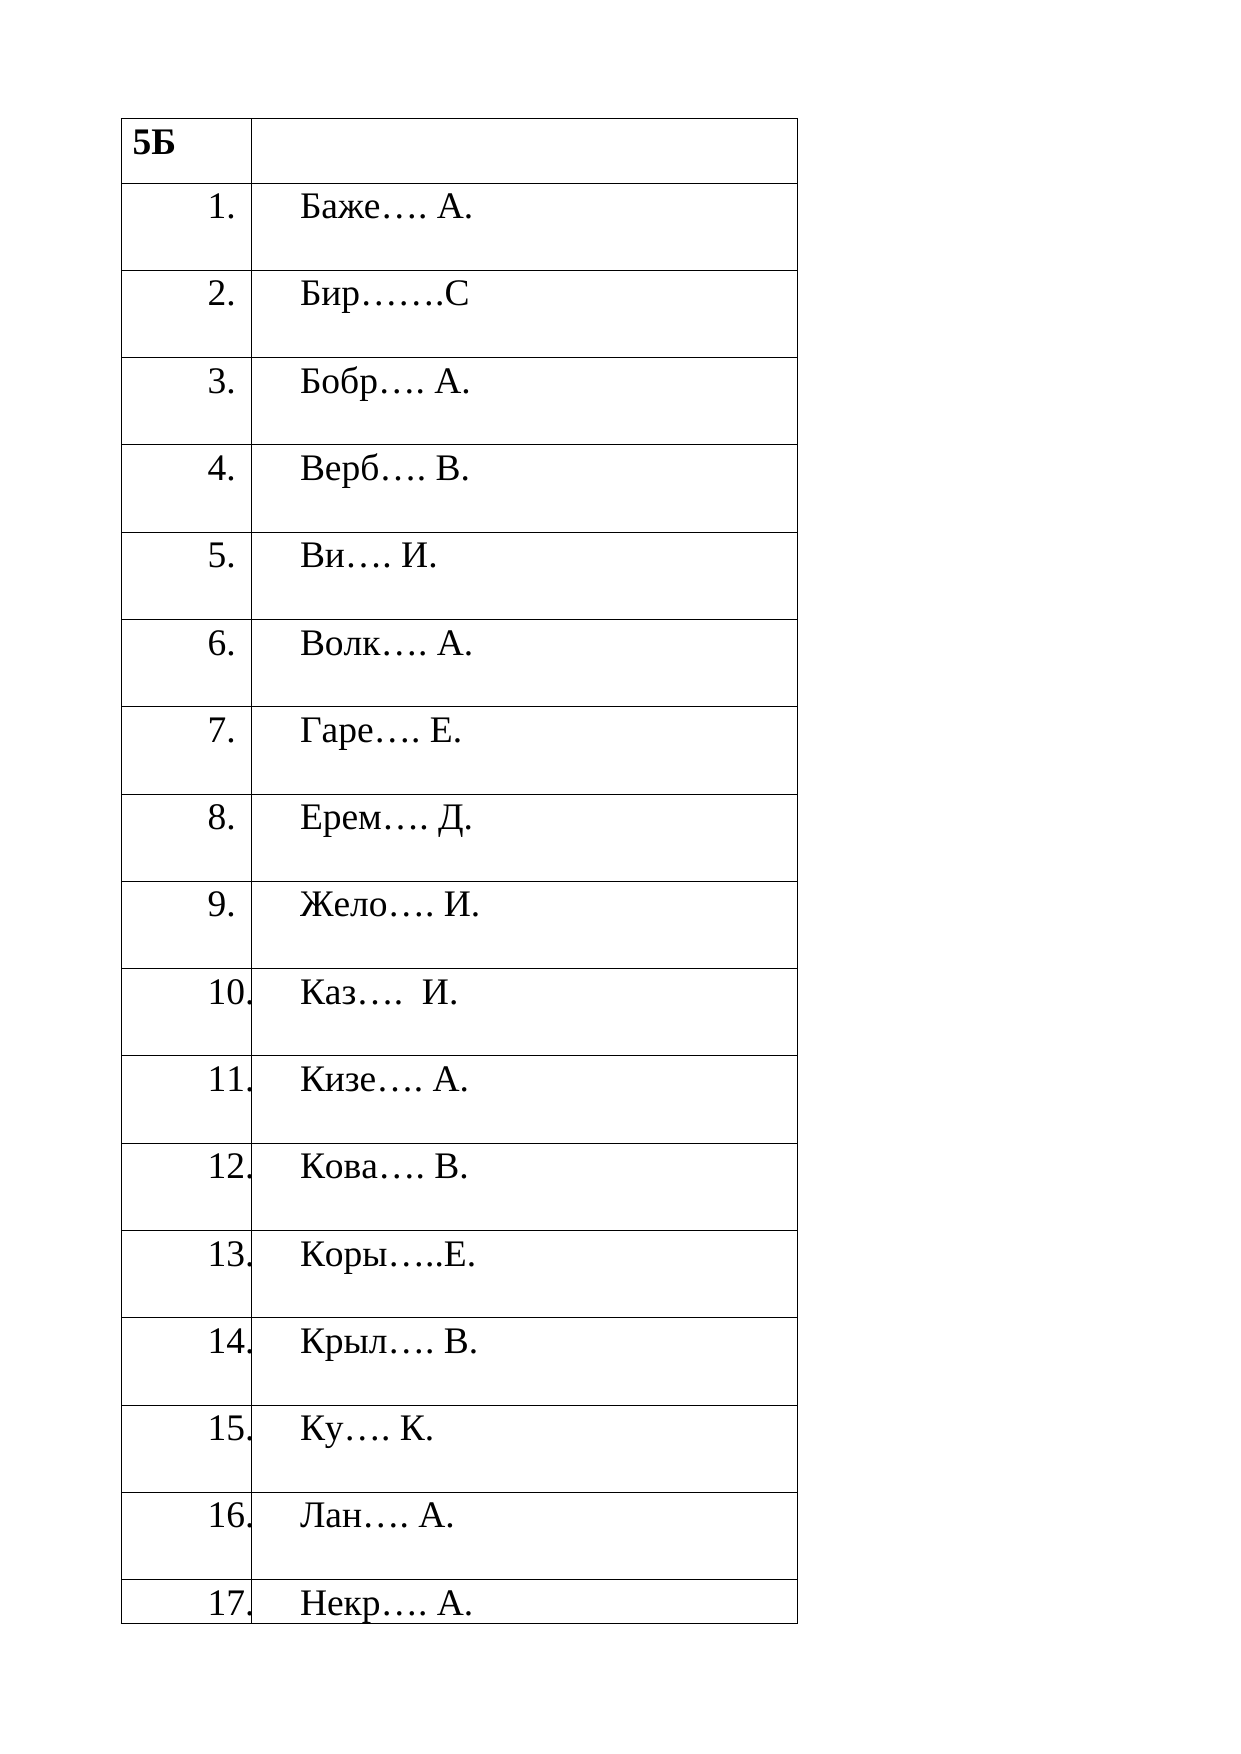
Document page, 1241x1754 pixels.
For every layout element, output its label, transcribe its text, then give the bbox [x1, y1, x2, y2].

table_cell Некр…. А. [252, 1580, 797, 1623]
table_cell [122, 271, 251, 357]
table_cell Баже…. А. [252, 184, 797, 270]
table_cell Лан…. А. [252, 1493, 797, 1579]
table_cell [122, 1144, 251, 1230]
table_cell [122, 1056, 251, 1143]
table_header 5Б [122, 119, 251, 182]
table_cell Кизе…. А. [252, 1056, 797, 1143]
table_cell Коры…..Е. [252, 1231, 797, 1317]
table_cell Бобр…. А. [252, 358, 797, 444]
table_cell [122, 445, 251, 532]
table_cell Кова…. В. [252, 1144, 797, 1230]
table_cell Бир…….С [252, 271, 797, 357]
table_cell [122, 1231, 251, 1317]
table_cell Жело…. И. [252, 882, 797, 968]
table_cell [122, 1493, 251, 1579]
table_cell [122, 620, 251, 706]
table_cell [122, 795, 251, 881]
table_cell [122, 969, 251, 1055]
table_cell [122, 1580, 251, 1623]
table_cell [122, 1318, 251, 1404]
table_cell [122, 707, 251, 793]
table_cell Волк…. А. [252, 620, 797, 706]
table_cell Ви…. И. [252, 533, 797, 619]
table_cell [122, 358, 251, 444]
table_cell Верб…. В. [252, 445, 797, 532]
table_cell [122, 184, 251, 270]
table_cell [122, 533, 251, 619]
table_cell [122, 882, 251, 968]
table_cell Крыл…. В. [252, 1318, 797, 1404]
table_cell Ерем…. Д. [252, 795, 797, 881]
table_header [252, 119, 797, 182]
table_cell [122, 1406, 251, 1492]
table_cell Гаре…. Е. [252, 707, 797, 793]
table_cell Ку…. К. [252, 1406, 797, 1492]
table_cell Каз…. И. [252, 969, 797, 1055]
